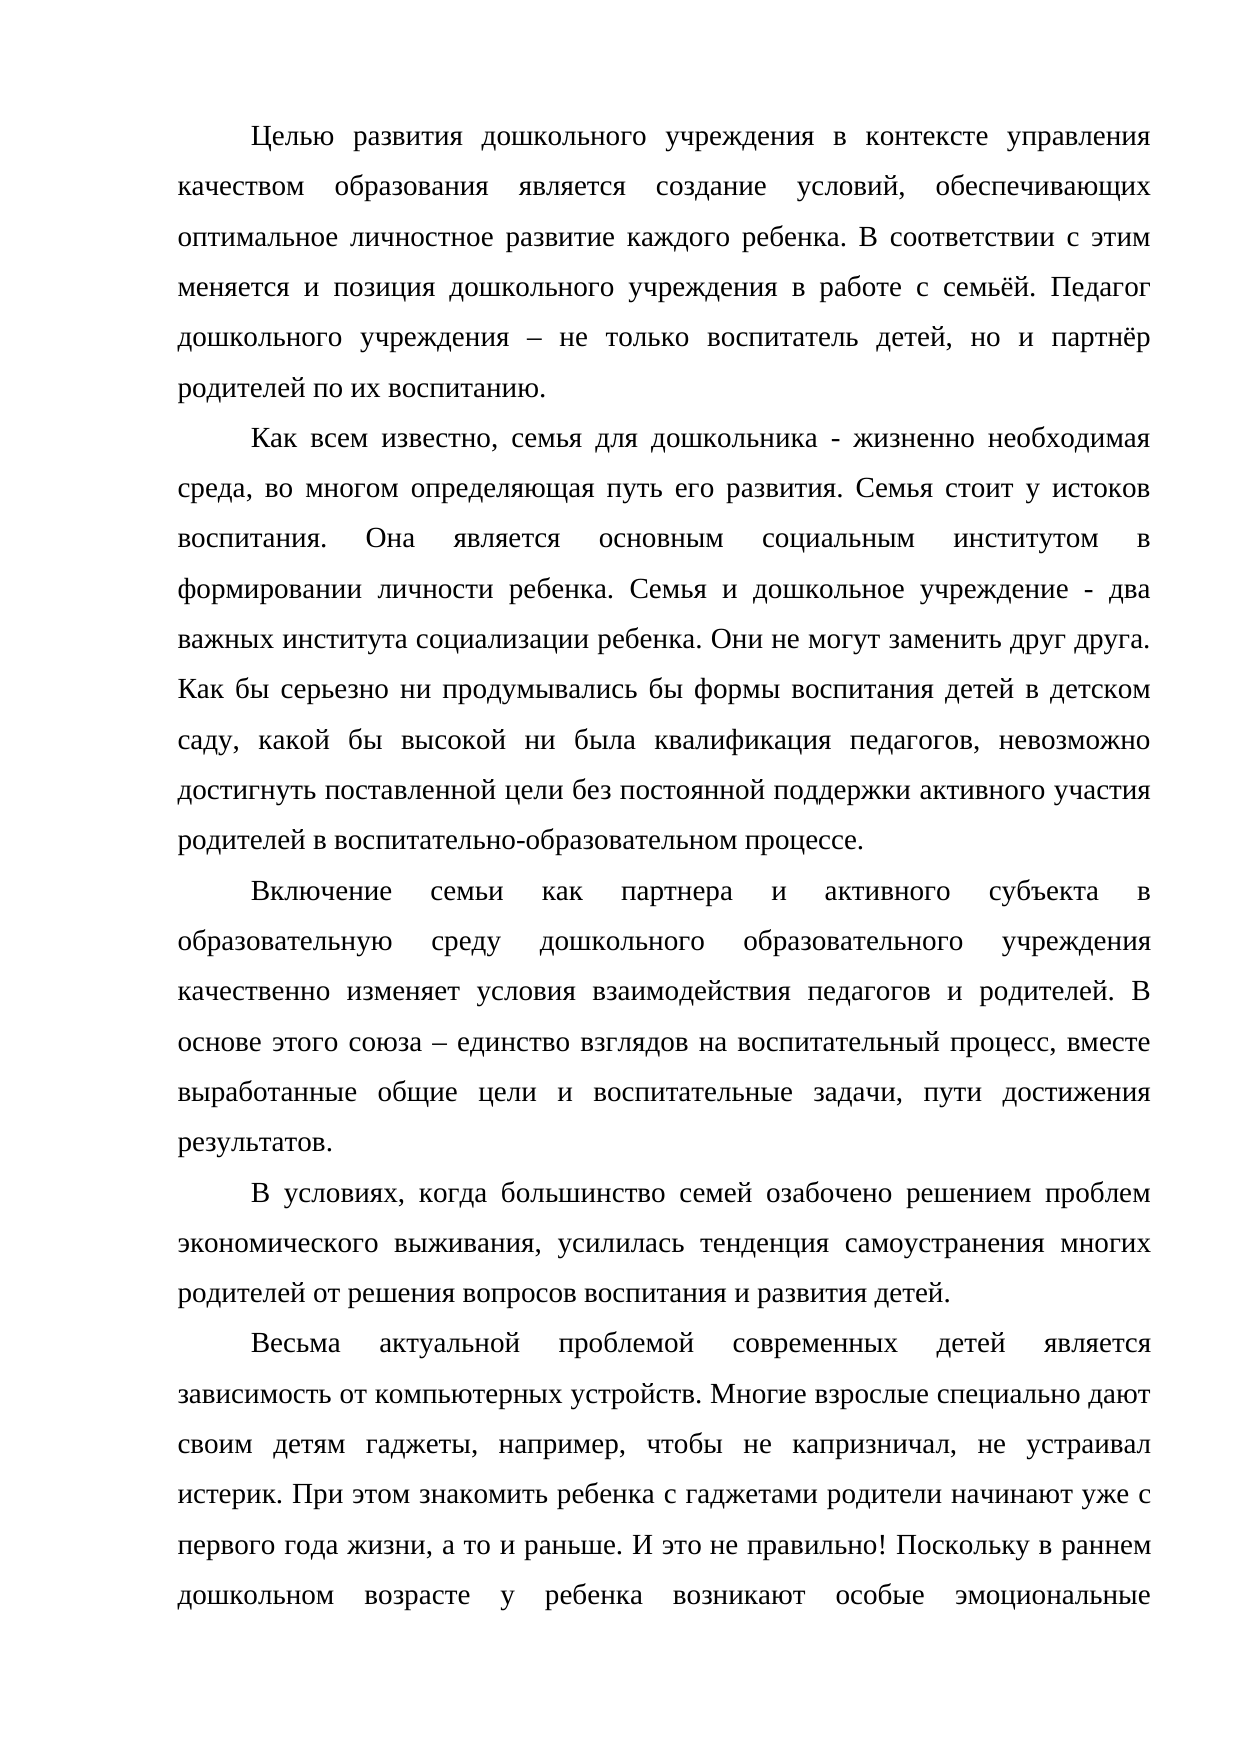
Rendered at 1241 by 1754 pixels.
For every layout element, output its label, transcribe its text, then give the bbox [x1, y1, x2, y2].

text Целью развития дошкольного учреждения в контексте управления качеством образования является создание условий, обеспечивающих оптимальное личностное развитие каждого ребенка. В соответствии с этим меняется и позиция дошкольного учреждения в работе с семьёй. Педагог дошкольного учреждения – не только воспитатель детей, но и партнёр родителей по их воспитанию. [177, 118, 1152, 403]
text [177, 1326, 1152, 1611]
text Как всем известно, семья для дошкольника - жизненно необходимая среда, во многом определяющая путь его развития. Семья стоит у истоков воспитания. Она является основным социальным институтом в формировании личности ребенка. Семья и дошкольное учреждение - два важных института социализации ребенка. Они не могут заменить друг друга. Как бы серьезно ни продумывались бы формы воспитания детей в детском саду, какой бы высокой ни была квалификация педагогов, невозможно достигнуть поставленной цели без постоянной поддержки активного участия родителей в воспитательно-образовательном процессе. [177, 420, 1152, 856]
text Включение семьи как партнера и активного субъекта в образовательную среду дошкольного образовательного учреждения качественно изменяет условия взаимодействия педагогов и родителей. В основе этого союза – единство взглядов на воспитательный процесс, вместе выработанные общие цели и воспитательные задачи, пути достижения результатов. [177, 873, 1152, 1158]
text В условиях, когда большинство семей озабочено решением проблем экономического выживания, усилилась тенденция самоустранения многих родителей от решения вопросов воспитания и развития детей. [177, 1175, 1152, 1309]
